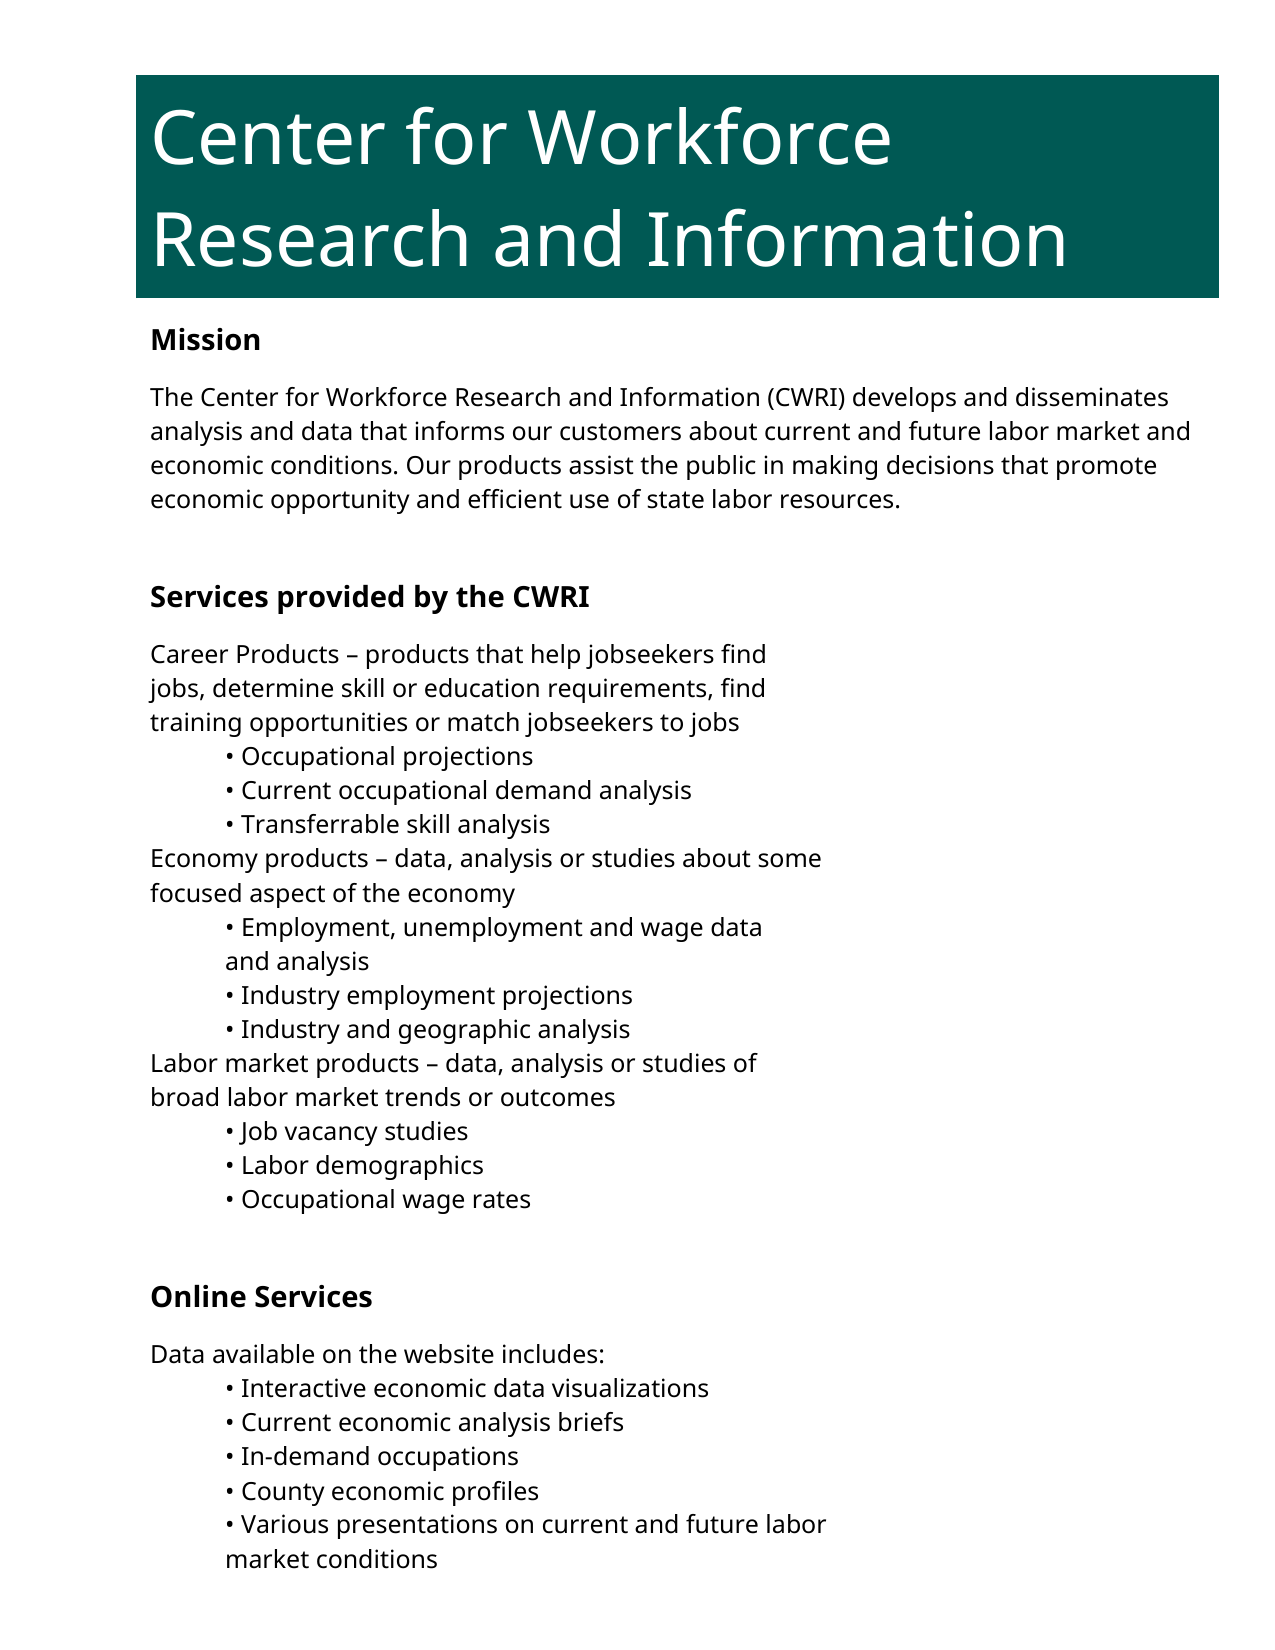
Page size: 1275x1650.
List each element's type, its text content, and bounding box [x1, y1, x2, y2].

text Economy products – data, analysis or studies about some [150, 841, 1209, 875]
text focused aspect of the economy [150, 875, 1209, 909]
text and analysis [225, 943, 1209, 977]
text • Occupational wage rates [150, 1182, 1209, 1216]
text • Job vacancy studies [150, 1114, 1209, 1148]
text • Labor demographics [150, 1148, 1209, 1182]
title Center for Workforce Research and Information [138, 76, 1218, 297]
text broad labor market trends or outcomes [150, 1079, 1209, 1114]
text • Industry employment projections [150, 977, 1209, 1011]
text • Transferrable skill analysis [150, 807, 1209, 841]
text • Occupational projections [150, 739, 1209, 773]
text Mission [150, 319, 1209, 359]
text • Employment, unemployment and wage data [150, 909, 1209, 943]
text Data available on the website includes: [150, 1337, 1209, 1371]
text Online Services [150, 1276, 1209, 1316]
text training opportunities or match jobseekers to jobs [150, 705, 1209, 739]
text Services provided by the CWRI [150, 537, 1209, 616]
text • Interactive economic data visualizations [150, 1371, 1209, 1405]
text • County economic profiles [150, 1473, 1209, 1507]
text • In-demand occupations [225, 1439, 1209, 1473]
text The Center for Workforce Research and Information (CWRI) develops and disseminates analysis and data that informs our customers about current and future labor market and economic conditions. Our products assist the public in making decisions that promote economic opportunity and efficient use of state labor resources. [150, 379, 1209, 516]
text market conditions [150, 1541, 1209, 1575]
text Career Products – products that help jobseekers find [150, 637, 1209, 671]
text jobs, determine skill or education requirements, find [150, 671, 1209, 705]
text Labor market products – data, analysis or studies of [150, 1046, 1209, 1079]
text • Current occupational demand analysis [150, 773, 1209, 807]
text • Various presentations on current and future labor [150, 1507, 1209, 1541]
text • Current economic analysis briefs [150, 1405, 1209, 1439]
text • Industry and geographic analysis [150, 1011, 1209, 1046]
